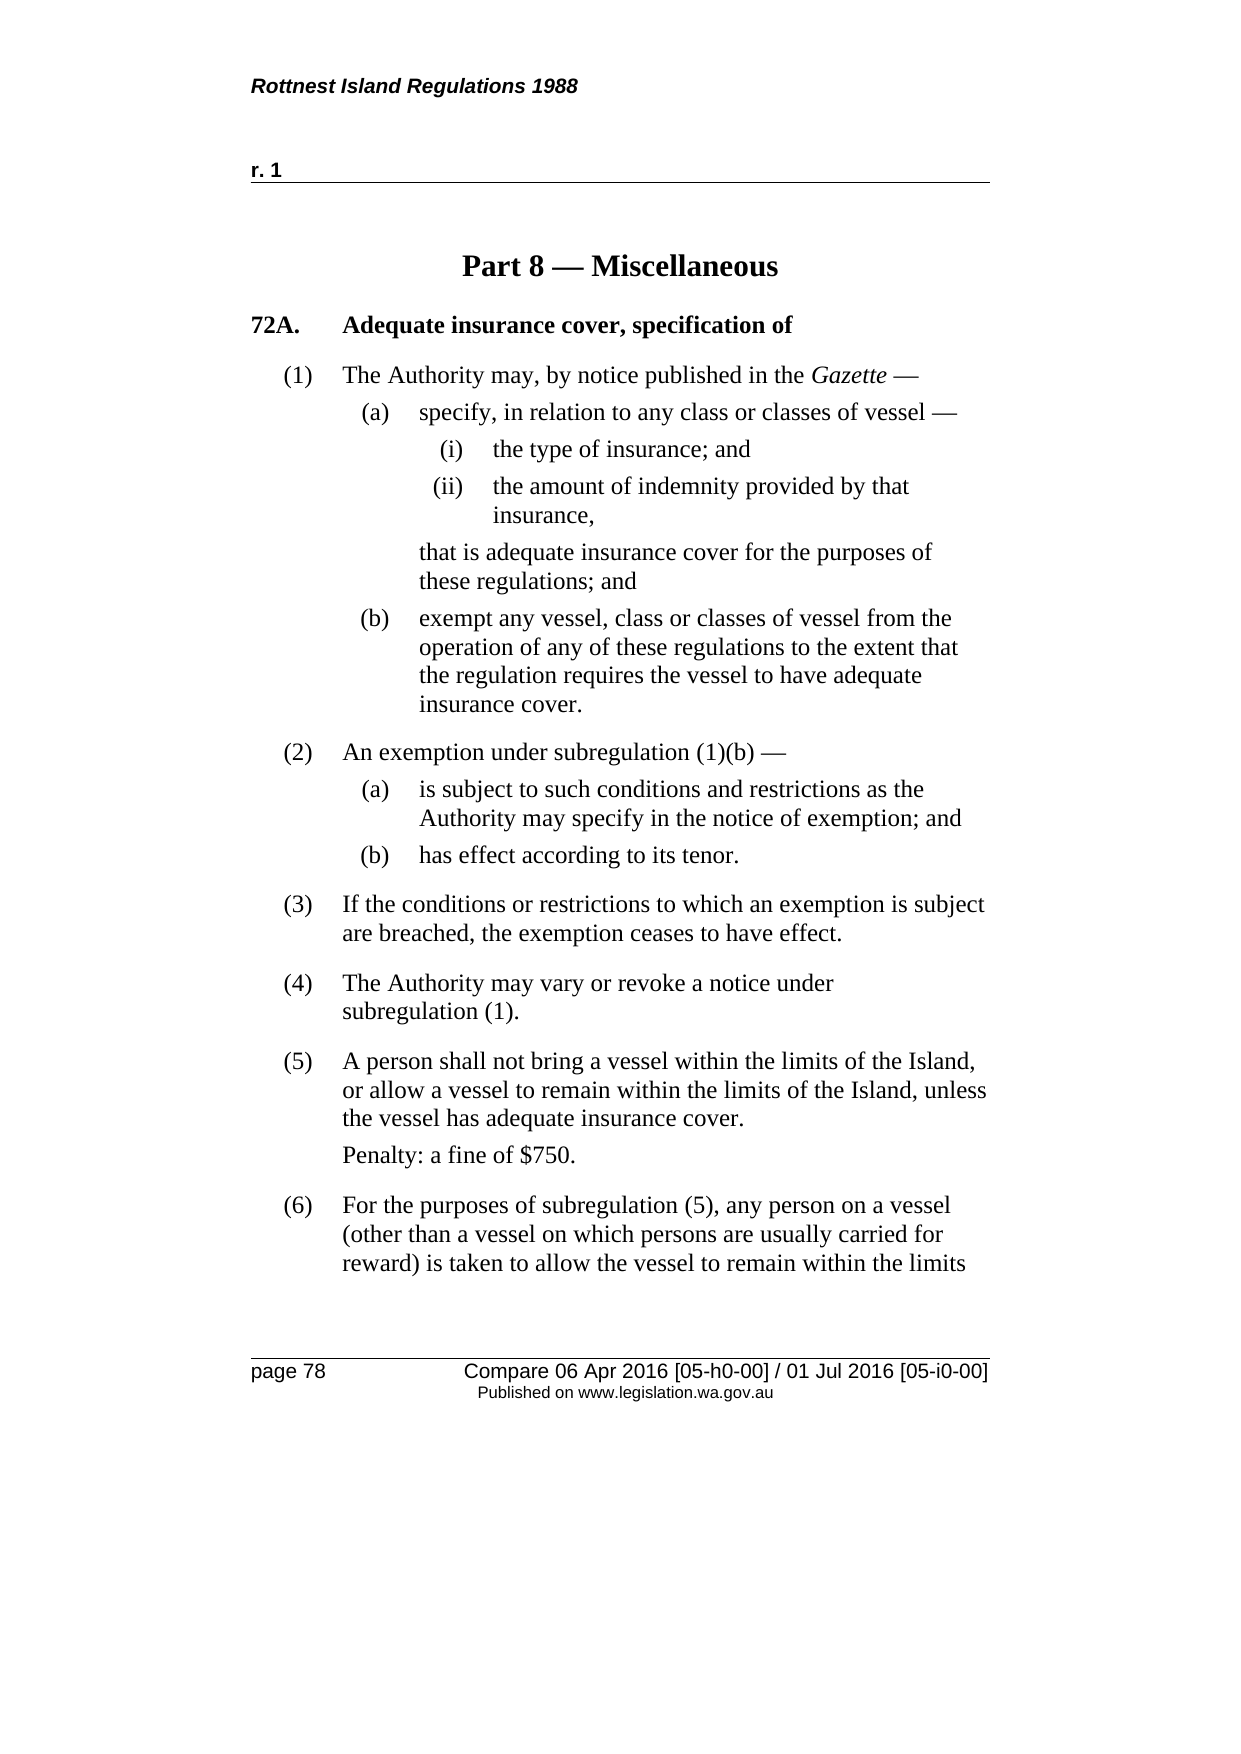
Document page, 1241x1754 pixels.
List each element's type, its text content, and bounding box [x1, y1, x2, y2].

text (a) specify, in relation to any class or classes of vessel — [251, 397, 990, 426]
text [251, 1190, 990, 1276]
text (2) An exemption under subregulation (1)(b) — [251, 737, 990, 766]
subtitle 72A. Adequate insurance cover, specification of [251, 311, 990, 339]
subtitle Part 8 — Miscellaneous [251, 247, 990, 283]
text (3) If the conditions or restrictions to which an exemption is subject are breached, the exemption ceases to have effect. [251, 889, 990, 947]
text (i) the type of insurance; and [251, 434, 990, 463]
text (1) The Authority may, by notice published in the Gazette — [251, 360, 990, 389]
text (5) A person shall not bring a vessel within the limits of the Island, or allow a vessel to remain within the limits of the , unless the vessel has adequate insurance cover. [251, 1046, 990, 1132]
text (b) has effect according to its tenor. [251, 840, 990, 868]
text Penalty: a fine of $750. [251, 1141, 990, 1169]
text (b) exempt any vessel, class or classes of vessel from the operation of any of these regulations to the extent that the regulation requires the vessel to have adequate insurance cover. [251, 603, 990, 718]
text that is adequate insurance cover for the purposes of these regulations; and [251, 537, 990, 595]
text (ii) the amount of indemnity provided by that insurance, [251, 471, 990, 529]
text (a) is subject to such conditions and restrictions as the Authority may specify in the notice of exemption; and [251, 774, 990, 831]
text (4) The Authority may vary or revoke a notice under subregulation (1). [251, 968, 990, 1025]
